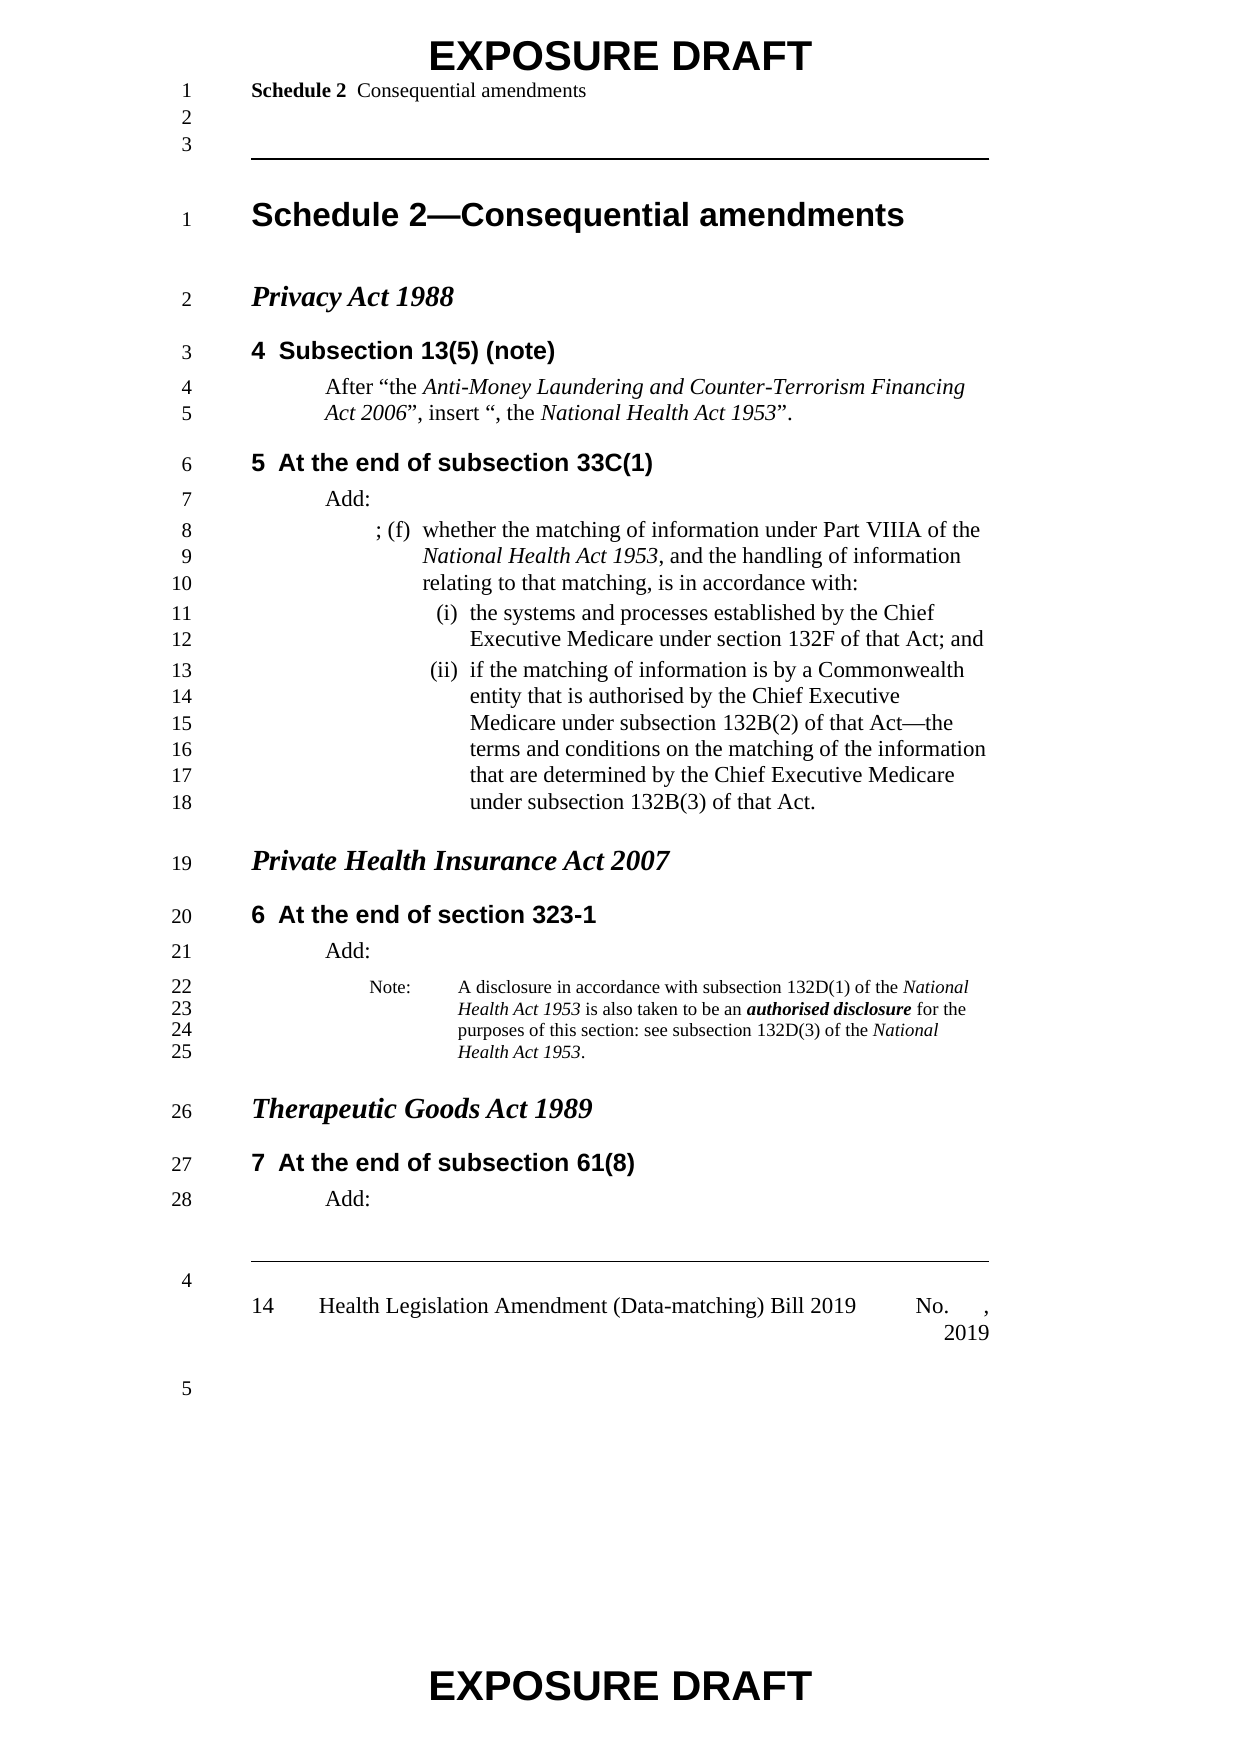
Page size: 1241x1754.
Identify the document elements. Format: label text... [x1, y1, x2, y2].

text Schedule 2—Consequential amendments [251, 195, 989, 233]
text Therapeutic Goods Act 1989 [251, 1091, 989, 1125]
text Private Health Insurance Act 2007 [251, 843, 989, 877]
text Add: [325, 1185, 989, 1211]
text (ii) if the matching of information is by a Commonwealth entity that is authorised by the Chief Executive Medicare under subsection 132B(2) of that Act—the terms and conditions on the matching of the information that are determined by the Chief Executive Medicare under subsection 132B(3) of that Act. [251, 656, 989, 814]
text 5 At the end of subsection 33C(1) [251, 448, 989, 477]
text 4 Subsection 13(5) (note) [251, 336, 989, 364]
text Privacy Act 1988 [251, 279, 989, 313]
text (i) the systems and processes established by the Chief Executive Medicare under section 132F of that Act; and [251, 599, 989, 652]
text Note: A disclosure in accordance with subsection 132D(1) of the National Health Act 1953 is also taken to be an authorised disclosure for the purposes of this section: see subsection 132D(3) of the National Health Act 1953. [369, 976, 989, 1062]
text After “the Anti-Money Laundering and Counter-Terrorism Financing Act 2006”, insert “, the National Health Act 1953”. [325, 373, 989, 425]
text Add: [325, 485, 989, 512]
text Add: [325, 937, 989, 963]
text 7 At the end of subsection 61(8) [251, 1148, 989, 1177]
text ; (f) whether the matching of information under Part VIIIA of the National Health Act 1953, and the handling of information relating to that matching, is in accordance with: [251, 516, 989, 595]
text 6 At the end of section 323-1 [251, 900, 989, 928]
